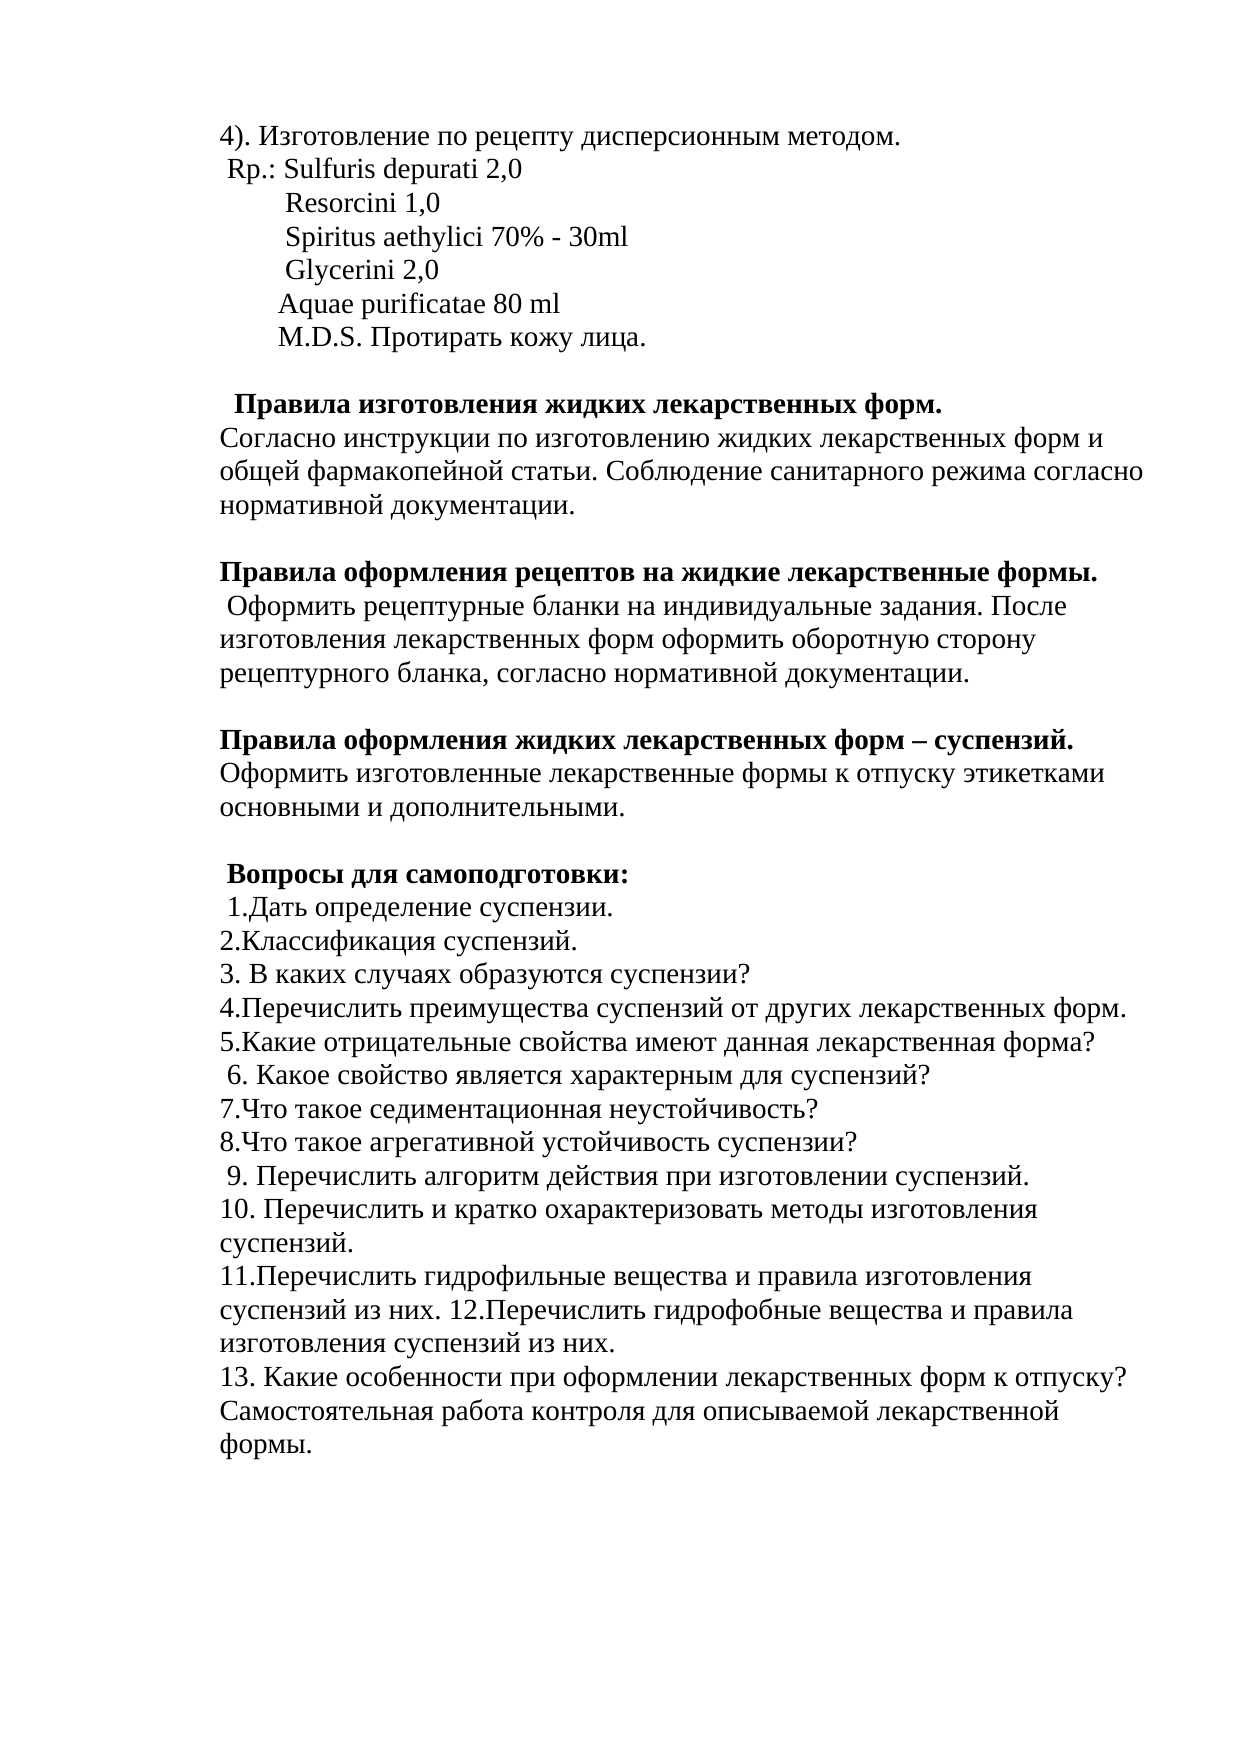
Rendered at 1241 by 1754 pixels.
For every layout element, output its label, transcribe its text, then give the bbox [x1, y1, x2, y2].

list 1.Дать определение суспензии. [219, 889, 1152, 923]
list 6. Какое свойство является характерным для суспензий? [219, 1057, 1152, 1091]
list 9. Перечислить алгоритм действия при изготовлении суспензий. [219, 1158, 1152, 1191]
list 13. Какие особенности при оформлении лекарственных форм к отпуску? Самостоятельная работа контроля для описываемой лекарственной формы. [219, 1359, 1152, 1460]
list 5.Какие отрицательные свойства имеют данная лекарственная форма? [219, 1024, 1152, 1057]
list 10. Перечислить и кратко охарактеризовать методы изготовления суспензий. [219, 1191, 1152, 1258]
list 2.Классификация суспензий. [219, 923, 1152, 957]
list Spiritus aethylici 70% - 30ml [219, 219, 1152, 252]
list Согласно инструкции по изготовлению жидких лекарственных форм и общей фармакопейной статьи. Соблюдение санитарного режима согласно нормативной документации. [219, 420, 1152, 521]
list Вопросы для самоподготовки: [219, 856, 1152, 889]
list Правила оформления рецептов на жидкие лекарственные формы. [219, 554, 1152, 588]
list Glycerini 2,0 [219, 252, 1152, 286]
list Resorcini 1,0 [219, 185, 1152, 219]
list 11.Перечислить гидрофильные вещества и правила изготовления суспензий из них. 12.Перечислить гидрофобные вещества и правила изготовления суспензий из них. [219, 1258, 1152, 1359]
list 7.Что такое седиментационная неустойчивость? [219, 1091, 1152, 1124]
list 3. В каких случаях образуются суспензии? [219, 957, 1152, 990]
list 4.Перечислить преимущества суспензий от других лекарственных форм. [219, 990, 1152, 1024]
list Правила оформления жидких лекарственных форм – суспензий. [219, 722, 1152, 755]
list Оформить рецептурные бланки на индивидуальные задания. После изготовления лекарственных форм оформить оборотную сторону рецептурного бланка, согласно нормативной документации. [219, 588, 1152, 688]
list M.D.S. Протирать кожу лица. [219, 319, 1152, 353]
list Оформить изготовленные лекарственные формы к отпуску этикетками основными и дополнительными. [219, 755, 1152, 822]
list Правила изготовления жидких лекарственных форм. [219, 386, 1152, 420]
list Rp.: Sulfuris depurati 2,0 [219, 152, 1152, 185]
list 8.Что такое агрегативной устойчивость суспензии? [219, 1124, 1152, 1158]
list 4). Изготовление по рецепту дисперсионным методом. [219, 118, 1152, 152]
list Aquae purificatae 80 ml [219, 286, 1152, 319]
